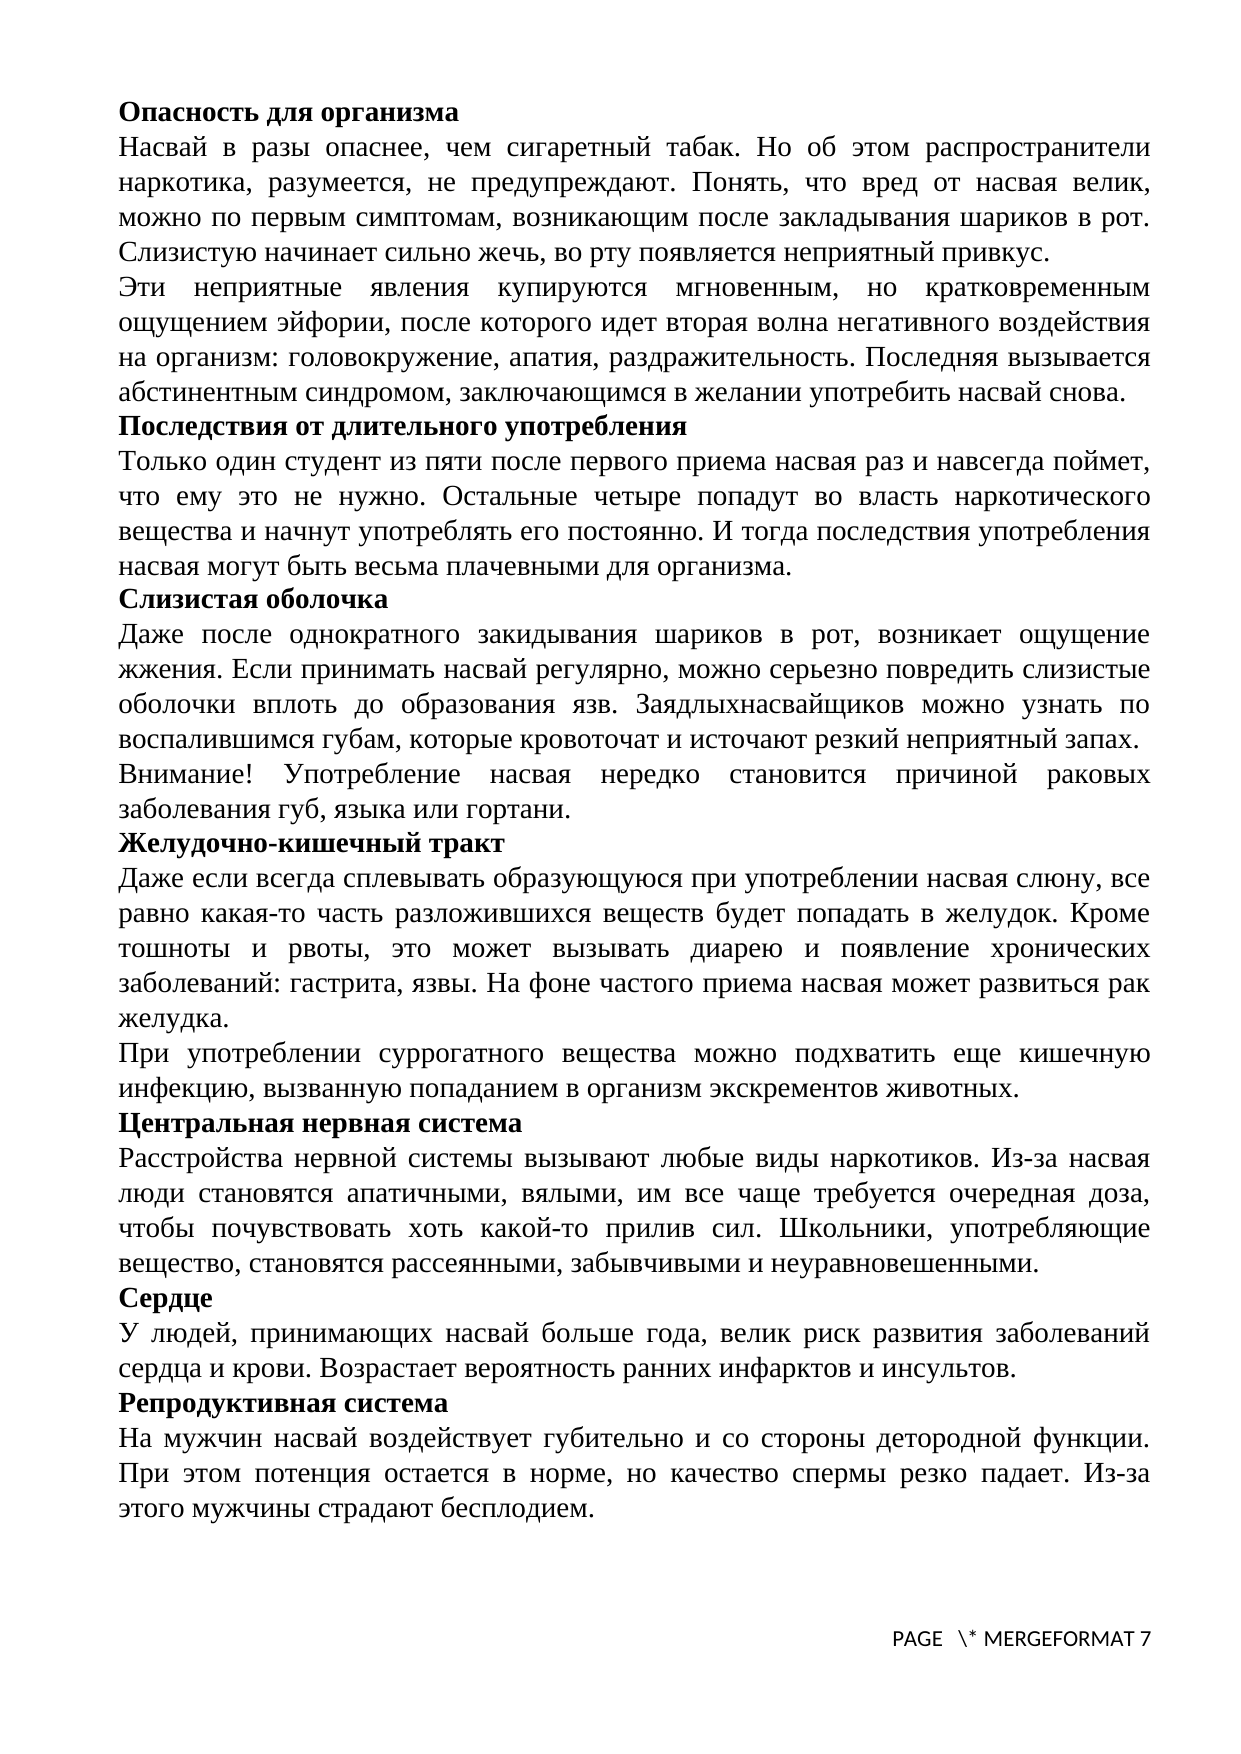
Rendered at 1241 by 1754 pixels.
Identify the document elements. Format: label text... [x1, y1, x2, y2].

text Слизистая оболочка [118, 581, 1152, 615]
text Желудочно-кишечный тракт [118, 825, 1152, 858]
text Центральная нервная система [118, 1103, 1152, 1138]
text Даже если всегда сплевывать образующуюся при употреблении насвая слюну, все равно какая-то часть разложившихся веществ будет попадать в желудок. Кроме тошноты и рвоты, это может вызывать диарею и появление хронических заболеваний: гастрита, язвы. На фоне частого приема насвая может развиться рак желудка. [118, 858, 1152, 1033]
text Насвай в разы опаснее, чем сигаретный табак. Но об этом распространители наркотика, разумеется, не предупреждают. Понять, что вред от насвая велик, можно по первым симптомам, возникающим после закладывания шариков в рот. Слизистую начинает сильно жечь, во рту появляется неприятный привкус. [118, 128, 1152, 268]
text Последствия от длительного употребления [118, 408, 1152, 441]
text У людей, принимающих насвай больше года, велик риск развития заболеваний сердца и крови. Возрастает вероятность ранних инфарктов и инсультов. [118, 1313, 1152, 1383]
text Даже после однократного закидывания шариков в рот, возникает ощущение жжения. Если принимать насвай регулярно, можно серьезно повредить слизистые оболочки вплоть до образования язв. Заядлыхнасвайщиков можно узнать по воспалившимся губам, которые кровоточат и источают резкий неприятный запах. [118, 615, 1152, 755]
text Только один студент из пяти после первого приема насвая раз и навсегда поймет, что ему это не нужно. Остальные четыре попадут во власть наркотического вещества и начнут употреблять его постоянно. И тогда последствия употребления насвая могут быть весьма плачевными для организма. [118, 441, 1152, 581]
text Эти неприятные явления купируются мгновенным, но кратковременным ощущением эйфории, после которого идет вторая волна негативного воздействия на организм: головокружение, апатия, раздражительность. Последняя вызывается абстинентным синдромом, заключающимся в желании употребить насвай снова. [118, 268, 1152, 408]
text Репродуктивная система [118, 1383, 1152, 1418]
text Опасность для организма [118, 94, 1152, 128]
text Внимание! Употребление насвая нередко становится причиной раковых заболевания губ, языка или гортани. [118, 755, 1152, 825]
text Расстройства нервной системы вызывают любые виды наркотиков. Из-за насвая люди становятся апатичными, вялыми, им все чаще требуется очередная доза, чтобы почувствовать хоть какой-то прилив сил. Школьники, употребляющие вещество, становятся рассеянными, забывчивыми и неуравновешенными. [118, 1138, 1152, 1278]
text При употреблении суррогатного вещества можно подхватить еще кишечную инфекцию, вызванную попаданием в организм экскрементов животных. [118, 1033, 1152, 1103]
text Сердце [118, 1278, 1152, 1313]
text На мужчин насвай воздействует губительно и со стороны детородной функции. При этом потенция остается в норме, но качество спермы резко падает. Из-за этого мужчины страдают бесплодием. [118, 1418, 1152, 1523]
